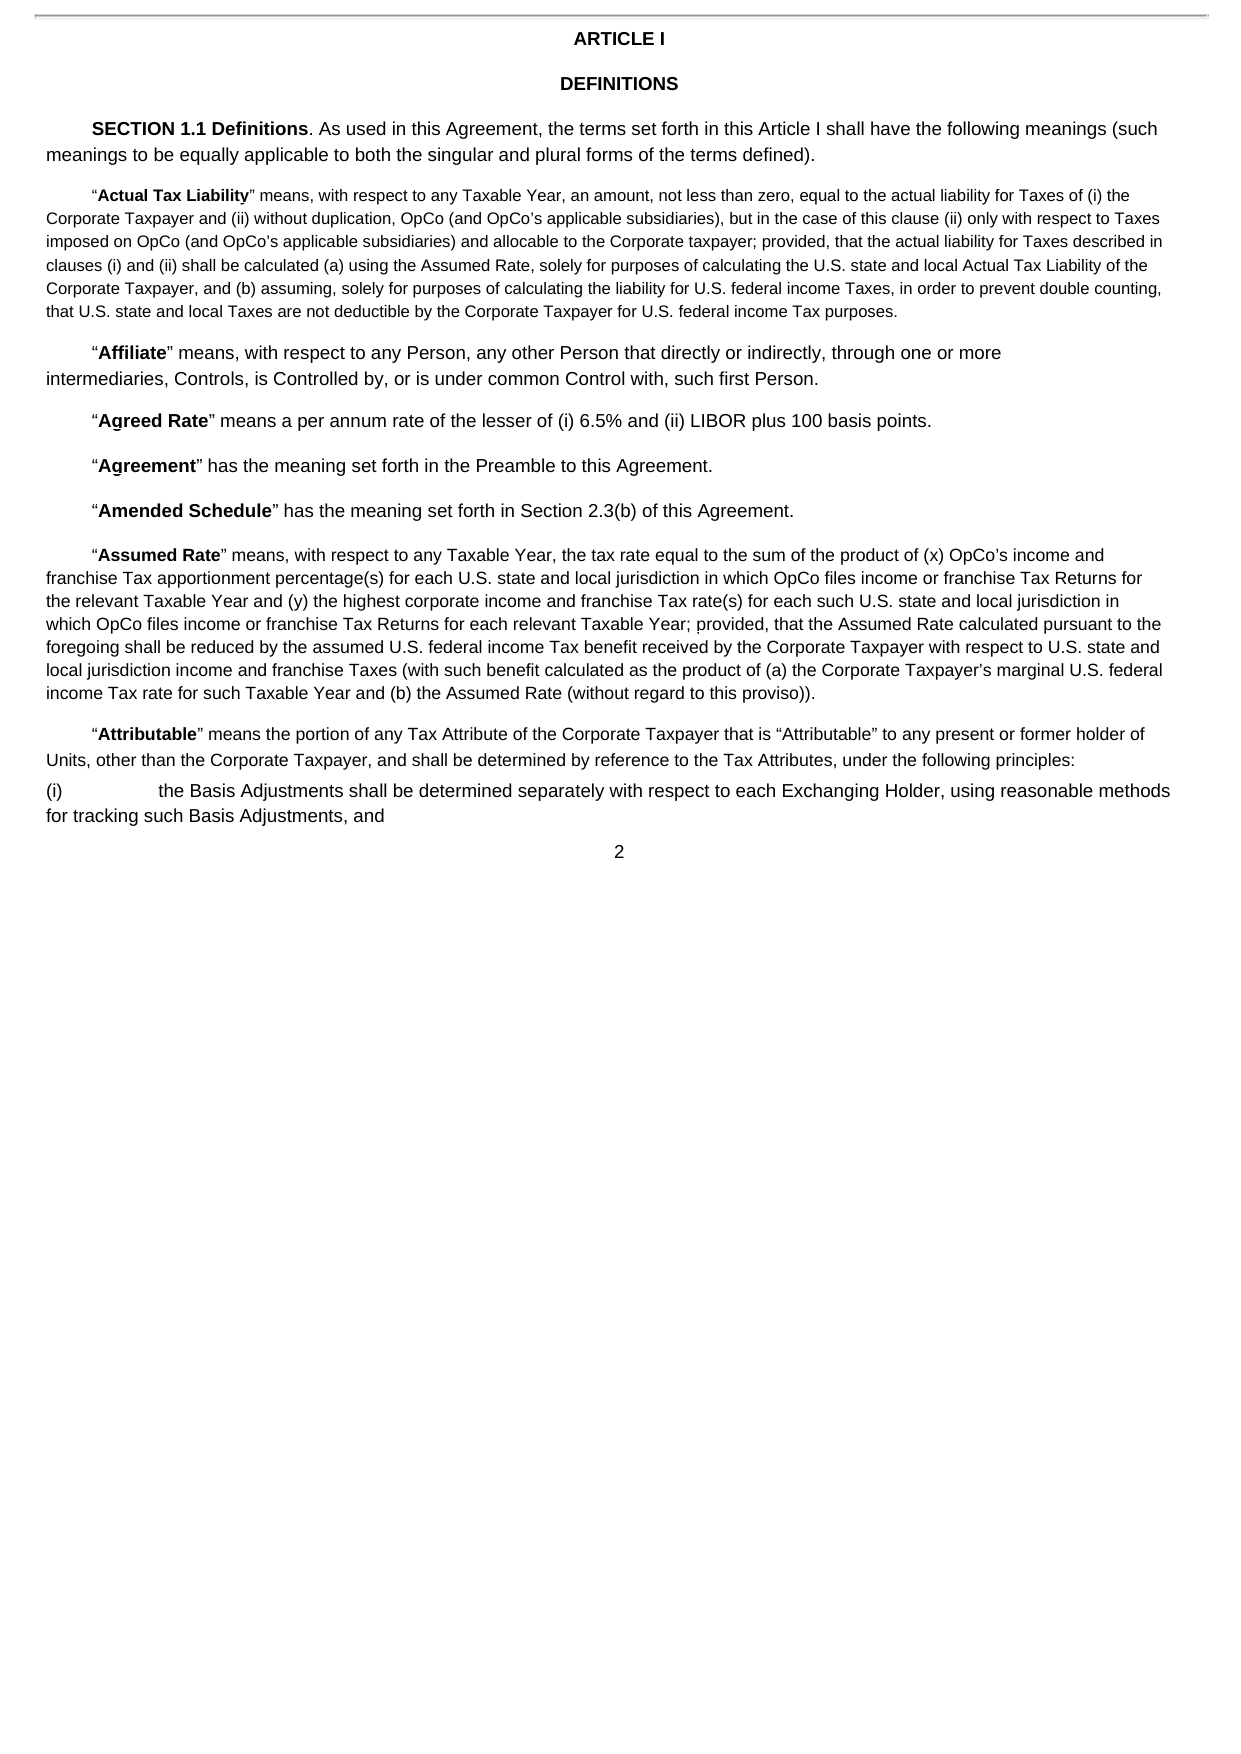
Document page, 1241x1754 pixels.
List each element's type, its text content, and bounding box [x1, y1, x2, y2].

text SECTION 1.1 Definitions. As used in this Agreement, the terms set forth in this Article I shall have the following meanings (such meanings to be equally applicable to both the singular and plural forms of the terms defined). [46, 118, 1172, 165]
text 2 [46, 840, 1192, 862]
text “Actual Tax Liability” means, with respect to any Taxable Year, an amount, not less than zero, equal to the actual liability for Taxes of (i) the Corporate Taxpayer and (ii) without duplication, OpCo (and OpCo’s applicable subsidiaries), but in the case of this clause (ii) only with respect to Taxes imposed on OpCo (and OpCo’s applicable subsidiaries) and allocable to the Corporate taxpayer; provided, that the actual liability for Taxes described in clauses (i) and (ii) shall be calculated (a) using the Assumed Rate, solely for purposes of calculating the U.S. state and local Actual Tax Liability of the Corporate Taxpayer, and (b) assuming, solely for purposes of calculating the liability for U.S. federal income Taxes, in order to prevent double counting, that U.S. state and local Taxes are not deductible by the Corporate Taxpayer for U.S. federal income Tax purposes. [46, 185, 1190, 321]
text “Agreement” has the meaning set forth in the Preamble to this Agreement. [92, 454, 1190, 476]
picture [32, 14, 1209, 21]
text “Amended Schedule” has the meaning set forth in Section 2.3(b) of this Agreement. [92, 499, 1190, 521]
text “Assumed Rate” means, with respect to any Taxable Year, the tax rate equal to the sum of the product of (x) OpCo’s income and franchise Tax apportionment percentage(s) for each U.S. state and local jurisdiction in which OpCo files income or franchise Tax Returns for the relevant Taxable Year and (y) the highest corporate income and franchise Tax rate(s) for each such U.S. state and local jurisdiction in which OpCo files income or franchise Tax Returns for each relevant Taxable Year; provided, that the Assumed Rate calculated pursuant to the foregoing shall be reduced by the assumed U.S. federal income Tax benefit received by the Corporate Taxpayer with respect to U.S. state and local jurisdiction income and franchise Taxes (with such benefit calculated as the product of (a) the Corporate Taxpayer’s marginal U.S. federal income Tax rate for such Taxable Year and (b) the Assumed Rate (without regard to this proviso)). [46, 544, 1167, 703]
text ARTICLE I [46, 28, 1192, 50]
text DEFINITIONS [46, 73, 1192, 95]
text “Affiliate” means, with respect to any Person, any other Person that directly or indirectly, through one or more intermediaries, Controls, is Controlled by, or is under common Control with, such first Person. [46, 342, 1130, 389]
list the Basis Adjustments shall be determined separately with respect to each Exchanging Holder, using reasonable methods for tracking such Basis Adjustments, and [46, 780, 1190, 826]
text “Agreed Rate” means a per annum rate of the lesser of (i) 6.5% and (ii) LIBOR plus 100 basis points. [92, 409, 1190, 431]
text “Attributable” means the portion of any Tax Attribute of the Corporate Taxpayer that is “Attributable” to any present or former holder of Units, other than the Corporate Taxpayer, and shall be determined by reference to the Tax Attributes, under the following principles: [46, 723, 1176, 770]
